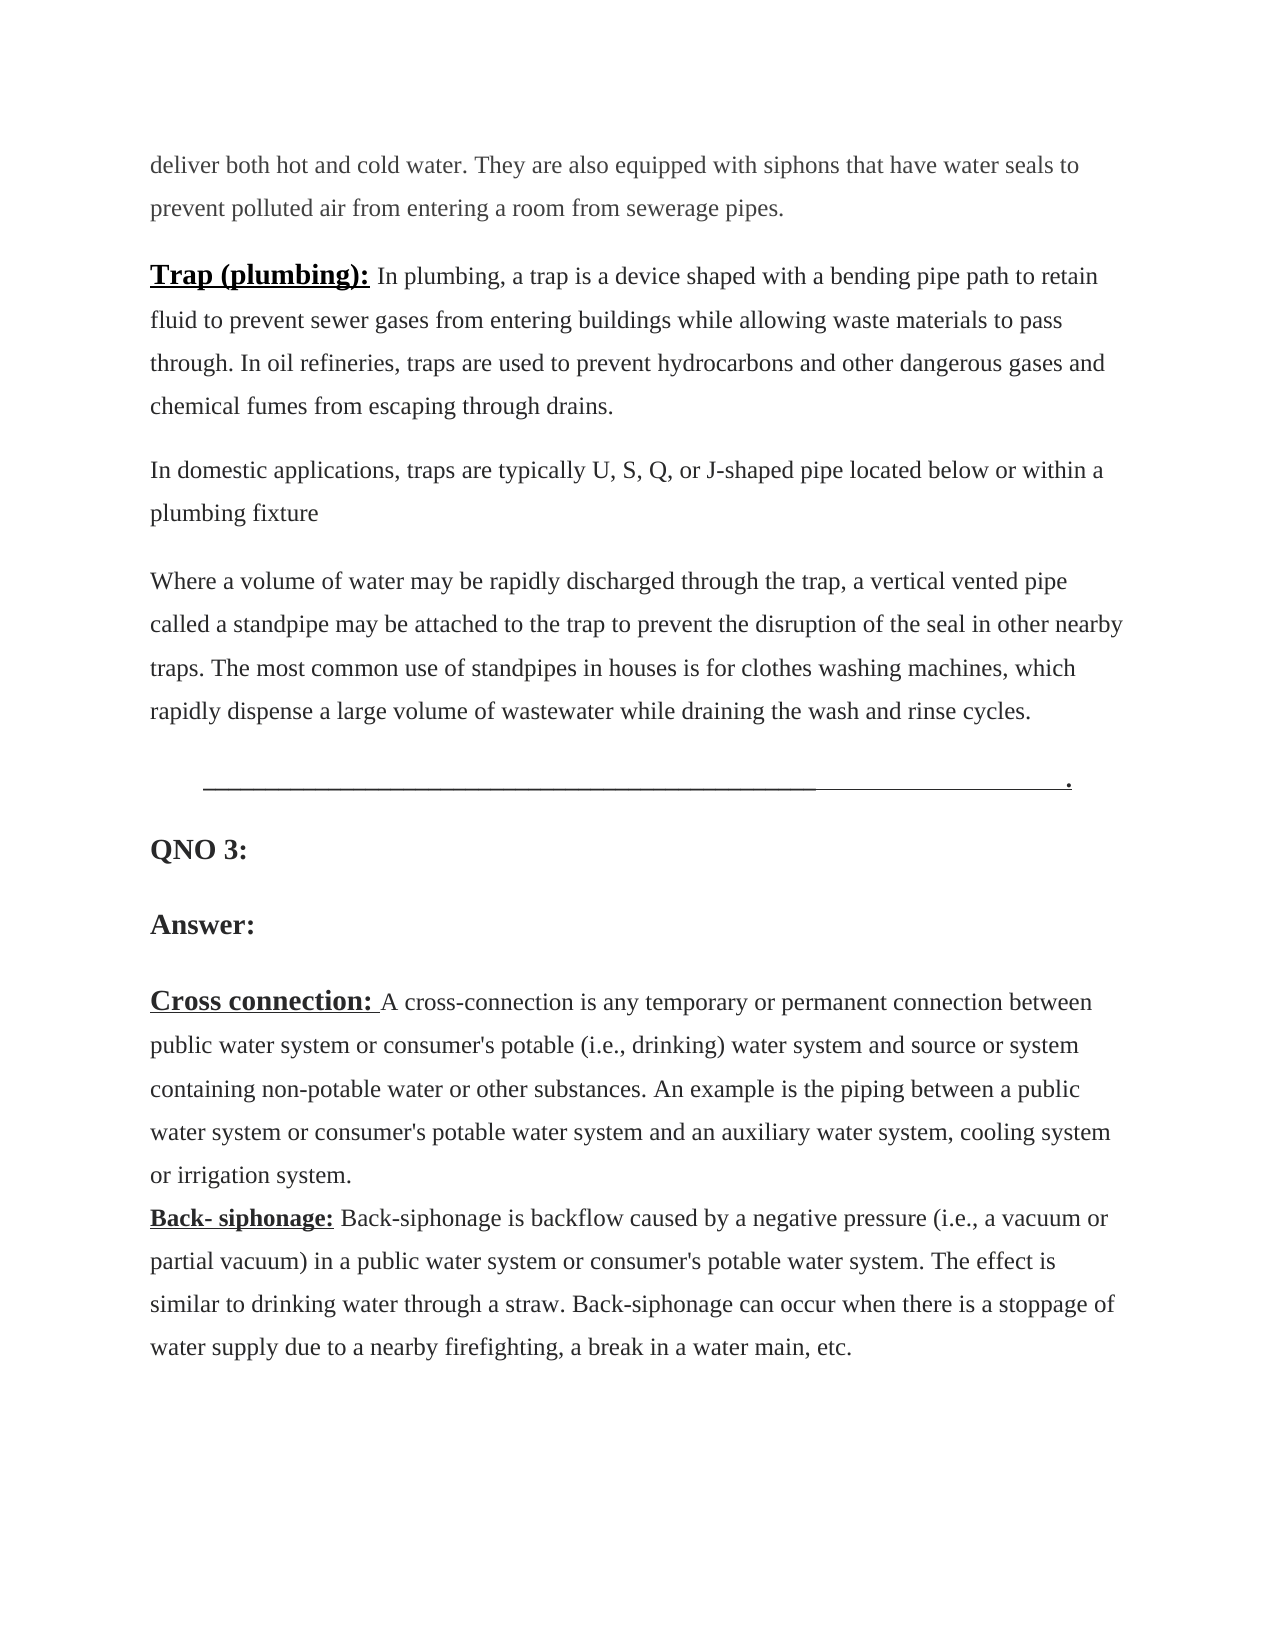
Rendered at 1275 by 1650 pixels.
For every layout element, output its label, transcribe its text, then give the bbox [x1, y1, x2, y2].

text QNO 3: [150, 832, 1125, 866]
text In domestic applications, traps are typically U, S, Q, or J-shaped pipe located below or within a plumbing fixture [150, 455, 1125, 527]
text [150, 150, 1125, 222]
text _________________________________________________ . [150, 764, 1125, 793]
text Where a volume of water may be rapidly discharged through the trap, a vertical vented pipe called a standpipe may be attached to the trap to prevent the disruption of the seal in other nearby traps. The most common use of standpipes in houses is for clothes washing machines, which rapidly dispense a large volume of wastewater while draining the wash and rinse cycles. [150, 566, 1125, 724]
text Trap (plumbing): In plumbing, a trap is a device shaped with a bending pipe path to retain fluid to prevent sewer gases from entering buildings while allowing waste materials to pass through. In oil refineries, traps are used to prevent hydrocarbons and other dangerous gases and chemical fumes from escaping through drains. [150, 257, 1125, 420]
text Cross connection: A cross-connection is any temporary or permanent connection between public water system or consumer's potable (i.e., drinking) water system and source or system containing non-potable water or other substances. An example is the piping between a public water system or consumer's potable water system and an auxiliary water system, cooling system or irrigation system. Back- siphonage: Back-siphonage is backflow caused by a negative pressure (i.e., a vacuum or partial vacuum) in a public water system or consumer's potable water system. The effect is similar to drinking water through a straw. Back-siphonage can occur when there is a stoppage of water supply due to a nearby firefighting, a break in a water main, etc. [150, 983, 1125, 1361]
text Answer: [150, 907, 1125, 941]
